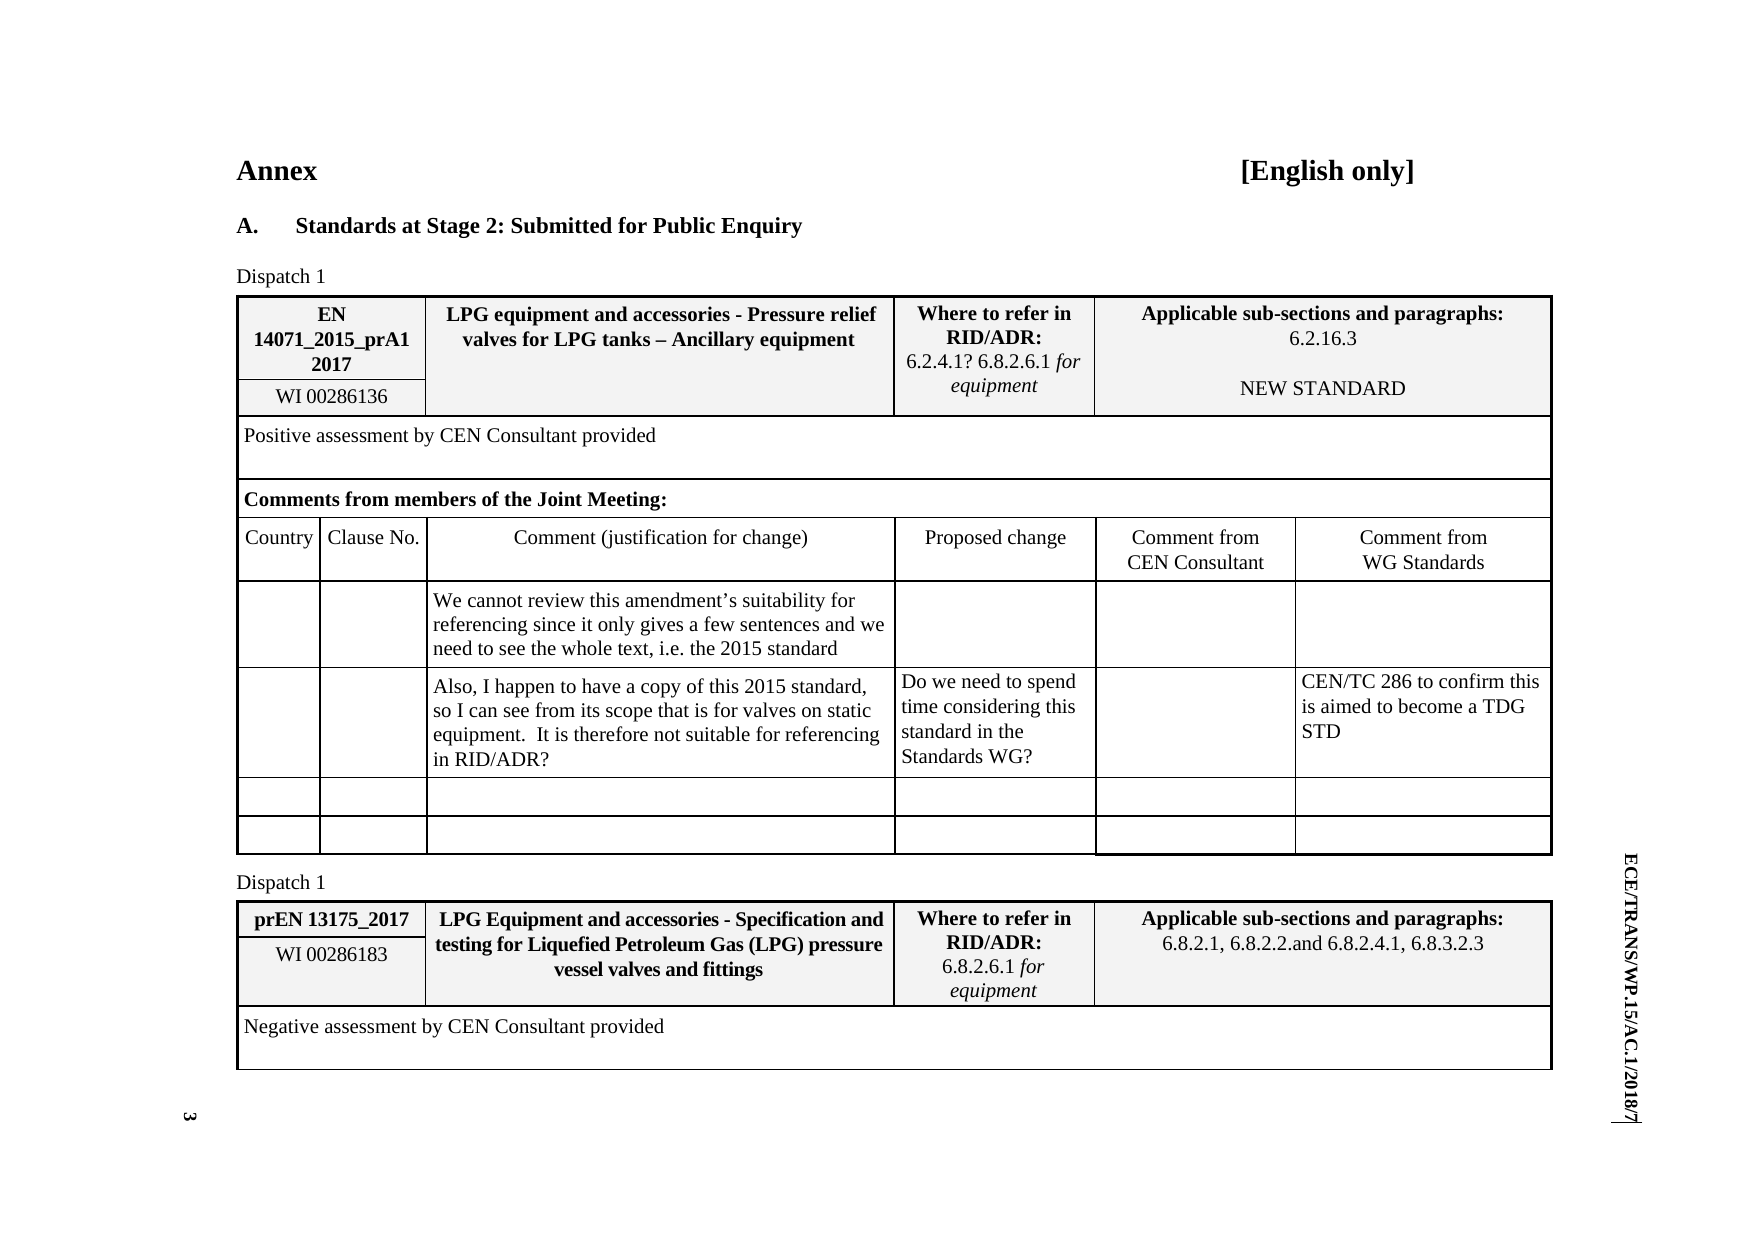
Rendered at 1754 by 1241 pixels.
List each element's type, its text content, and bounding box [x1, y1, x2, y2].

table_cell Also, I happen to have a copy of this 2015 standard, so I can see from its scope that is for valves on static equipment. It is therefore not suitable for referencing in RID/ADR? [428, 668, 894, 777]
table_cell Comments from members of the Joint Meeting: [239, 480, 1550, 517]
table_cell [428, 817, 894, 853]
table_cell Country [239, 518, 319, 580]
table_cell Negative assessment by CEN Consultant provided [239, 1007, 1550, 1068]
table_header Where to refer in RID/ADR: 6.8.2.6.1 for equipment [895, 903, 1094, 1005]
table_cell [1097, 817, 1295, 853]
table_cell CEN/TC 286 to confirm this is aimed to become a TDG STD [1296, 668, 1550, 777]
table_header Applicable sub-sections and paragraphs: 6.8.2.1, 6.8.2.2.and 6.8.2.4.1, 6.8.3.2.3 [1095, 903, 1550, 1005]
table_cell [239, 778, 319, 815]
table_cell [428, 778, 894, 815]
table_cell [239, 817, 319, 853]
table_cell [1296, 817, 1550, 853]
title Dispatch 1 [236, 263, 1577, 288]
table_cell Comment from CEN Consultant [1097, 518, 1295, 580]
table_cell Comment (justification for change) [428, 518, 894, 580]
table_header EN 14071_2015_prA1 2017 [239, 298, 425, 378]
table_cell [1296, 582, 1550, 666]
table_cell [321, 778, 426, 815]
table_cell WI 00286136 [239, 380, 425, 415]
table_header LPG equipment and accessories - Pressure relief valves for LPG tanks – Ancillary equipment [426, 298, 893, 415]
table_cell Proposed change [896, 518, 1095, 580]
text A. Standards at Stage 2: Submitted for Public Enquiry [236, 212, 1577, 238]
table_header prEN 13175_2017 [239, 903, 425, 936]
table_cell [1097, 668, 1295, 777]
table_header Where to refer in RID/ADR: 6.2.4.1? 6.8.2.6.1 for equipment [895, 298, 1094, 415]
table_header LPG Equipment and accessories - Specification and testing for Liquefied Petroleum Gas (LPG) pressure vessel valves and fittings [426, 903, 893, 1005]
table_cell [1097, 778, 1295, 815]
table_cell [239, 582, 319, 666]
table_cell [321, 668, 426, 777]
table_cell WI 00286183 [239, 938, 425, 1005]
title Dispatch 1 [236, 869, 1577, 894]
text Annex [English only] [236, 156, 1459, 187]
table_cell [896, 778, 1095, 815]
table_cell Clause No. [321, 518, 426, 580]
table_cell [896, 817, 1095, 853]
table_cell Do we need to spend time considering this standard in the Standards WG? [896, 668, 1095, 777]
table_cell [321, 582, 426, 666]
table_cell [1097, 582, 1295, 666]
table_cell [239, 668, 319, 777]
table_cell [896, 582, 1095, 666]
table_cell We cannot review this amendment’s suitability for referencing since it only gives a few sentences and we need to see the whole text, i.e. the 2015 standard [428, 582, 894, 666]
table_cell [321, 817, 426, 853]
table_cell Comment from WG Standards [1296, 518, 1550, 580]
table_header Applicable sub-sections and paragraphs: 6.2.16.3 NEW STANDARD [1095, 298, 1550, 415]
table_cell Positive assessment by CEN Consultant provided [239, 417, 1550, 478]
table_cell [1296, 778, 1550, 815]
